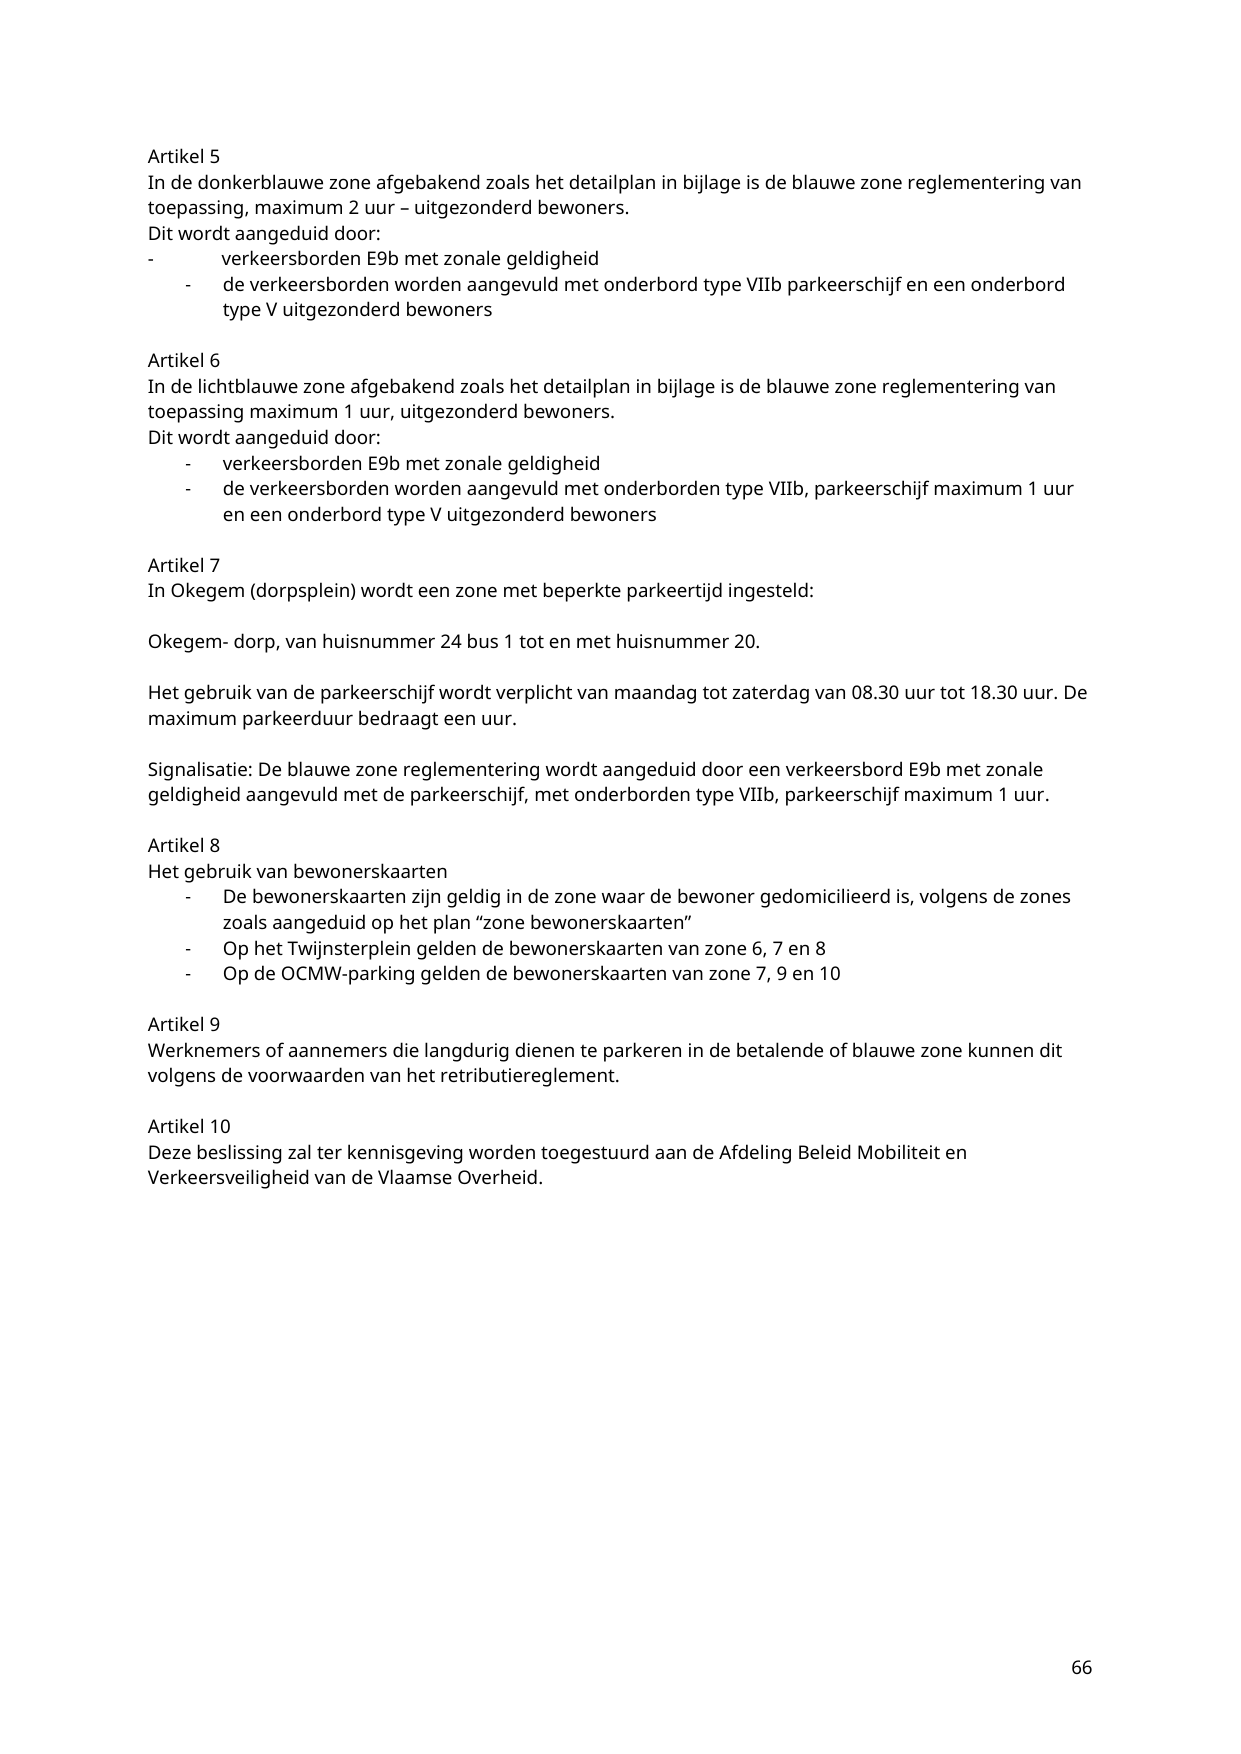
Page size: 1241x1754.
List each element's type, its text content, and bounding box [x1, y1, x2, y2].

text Artikel 5 [148, 144, 1092, 169]
list Op de OCMW-parking gelden de bewonerskaarten van zone 7, 9 en 10 [185, 960, 1092, 986]
text Artikel 6 [148, 348, 1092, 373]
text Dit wordt aangeduid door: [148, 220, 1092, 246]
text Werknemers of aannemers die langdurig dienen te parkeren in de betalende of blauwe zone kunnen dit volgens de voorwaarden van het retributiereglement. [148, 1037, 1092, 1088]
text Artikel 9 [148, 1011, 1092, 1037]
text Dit wordt aangeduid door: [148, 424, 1092, 450]
list verkeersborden E9b met zonale geldigheid [185, 450, 1092, 475]
list De bewonerskaarten zijn geldig in de zone waar de bewoner gedomicilieerd is, volgens de zones zoals aangeduid op het plan “zone bewonerskaarten” [185, 884, 1092, 935]
text In Okegem (dorpsplein) wordt een zone met beperkte parkeertijd ingesteld: [148, 577, 1092, 603]
text In de lichtblauwe zone afgebakend zoals het detailplan in bijlage is de blauwe zone reglementering van toepassing maximum 1 uur, uitgezonderd bewoners. [148, 373, 1092, 424]
text - verkeersborden E9b met zonale geldigheid [148, 246, 1092, 271]
text Artikel 7 [148, 552, 1092, 577]
text Signalisatie: De blauwe zone reglementering wordt aangeduid door een verkeersbord E9b met zonale geldigheid aangevuld met de parkeerschijf, met onderborden type VIIb, parkeerschijf maximum 1 uur. [148, 756, 1092, 807]
text Artikel 8 [148, 833, 1092, 858]
list Op het Twijnsterplein gelden de bewonerskaarten van zone 6, 7 en 8 [185, 935, 1092, 960]
text In de donkerblauwe zone afgebakend zoals het detailplan in bijlage is de blauwe zone reglementering van toepassing, maximum 2 uur – uitgezonderd bewoners. [148, 169, 1092, 220]
text Het gebruik van bewonerskaarten [148, 858, 1092, 884]
list de verkeersborden worden aangevuld met onderbord type VIIb parkeerschijf en een onderbord type V uitgezonderd bewoners [185, 271, 1092, 322]
text Het gebruik van de parkeerschijf wordt verplicht van maandag tot zaterdag van 08.30 uur tot 18.30 uur. De maximum parkeerduur bedraagt een uur. [148, 679, 1092, 731]
text Deze beslissing zal ter kennisgeving worden toegestuurd aan de Afdeling Beleid Mobiliteit en Verkeersveiligheid van de Vlaamse Overheid. [148, 1139, 1092, 1190]
text Artikel 10 [148, 1113, 1092, 1139]
list de verkeersborden worden aangevuld met onderborden type VIIb, parkeerschijf maximum 1 uur en een onderbord type V uitgezonderd bewoners [185, 475, 1092, 526]
text Okegem- dorp, van huisnummer 24 bus 1 tot en met huisnummer 20. [148, 628, 1092, 654]
